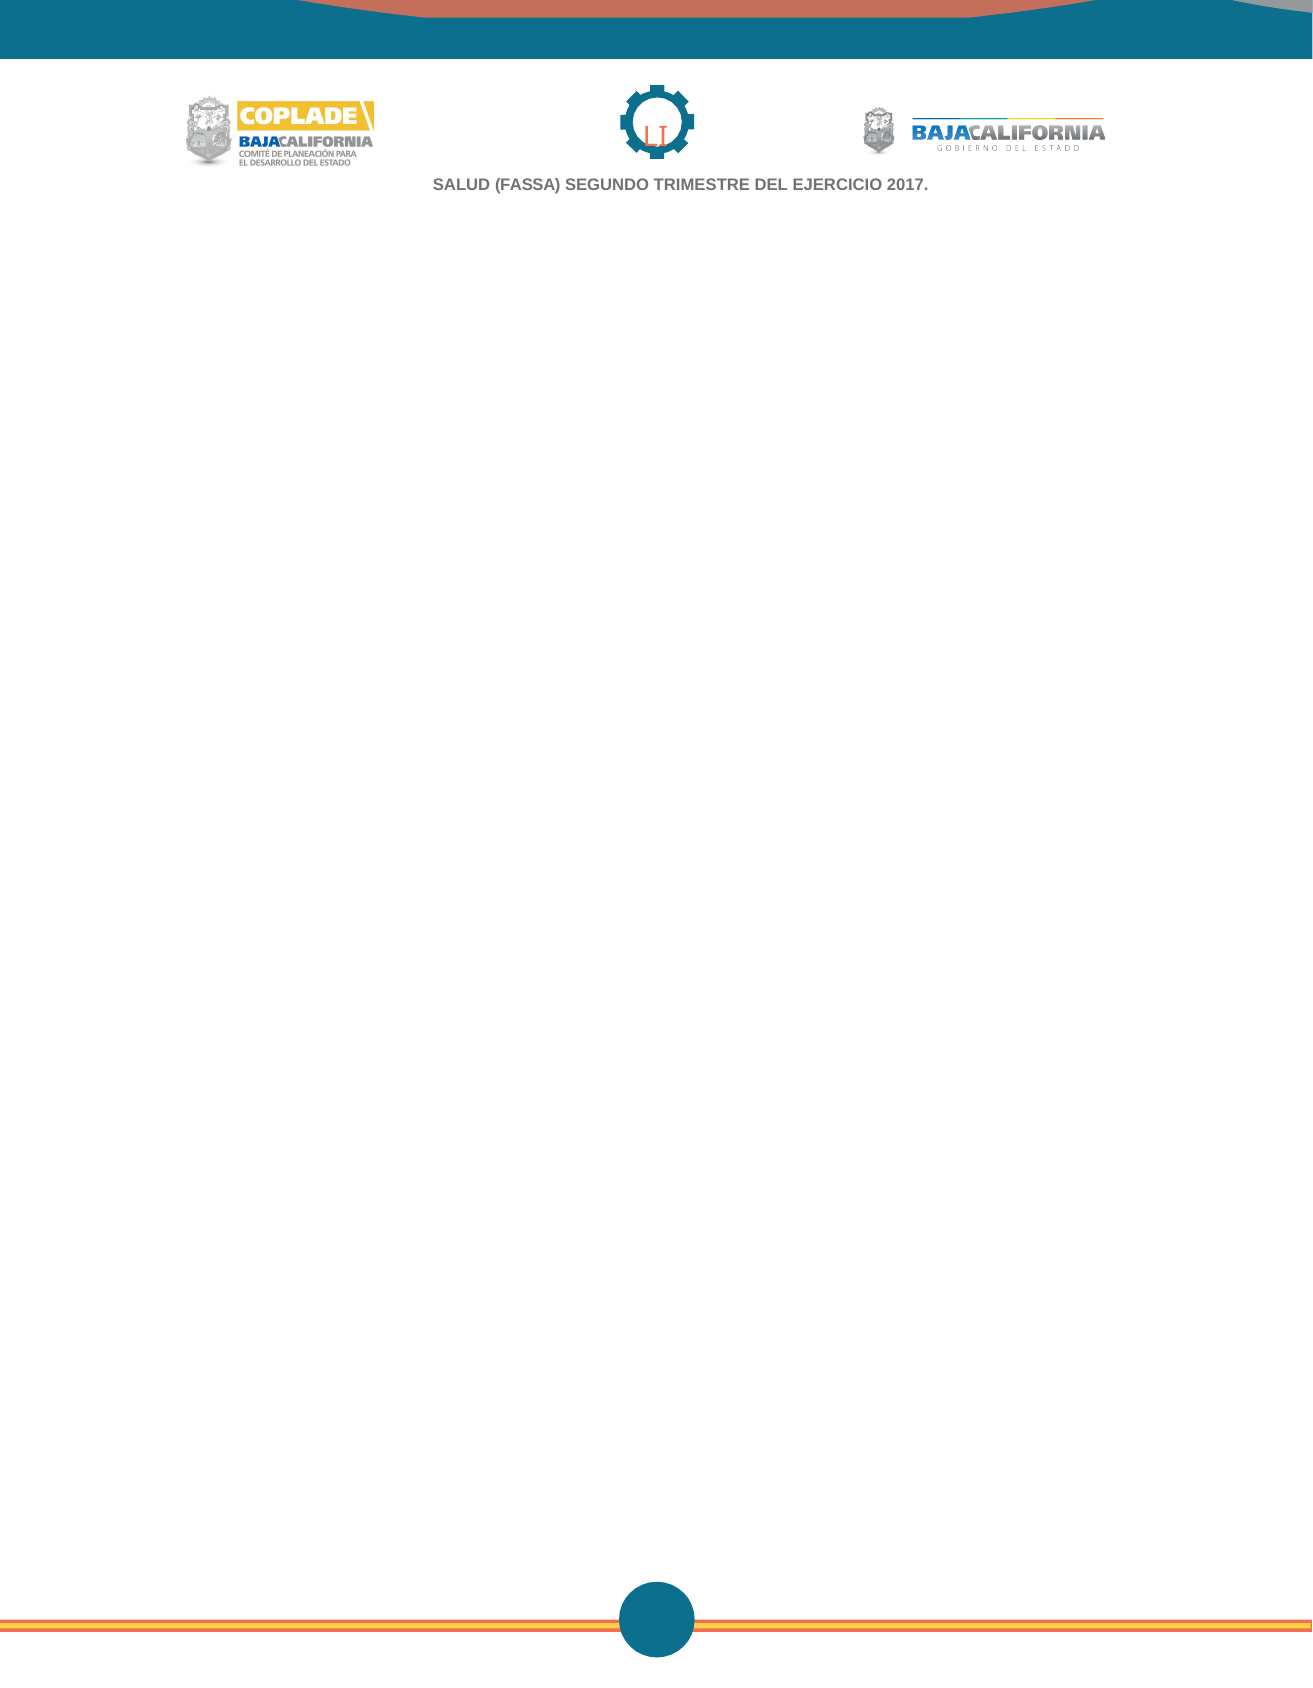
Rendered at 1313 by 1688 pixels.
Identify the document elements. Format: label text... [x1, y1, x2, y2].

picture [863, 107, 1106, 156]
text EVALUACIÓN ESPECÍFICA DEL DESEMPEÑO DEL FONDO DE APORTACIONES PARA LOS SERVICIOS DE SALUD (FASSA) SEGUNDO TRIMESTRE DEL EJERCICIO 2017. [264, 175, 1108, 194]
picture [185, 95, 375, 167]
